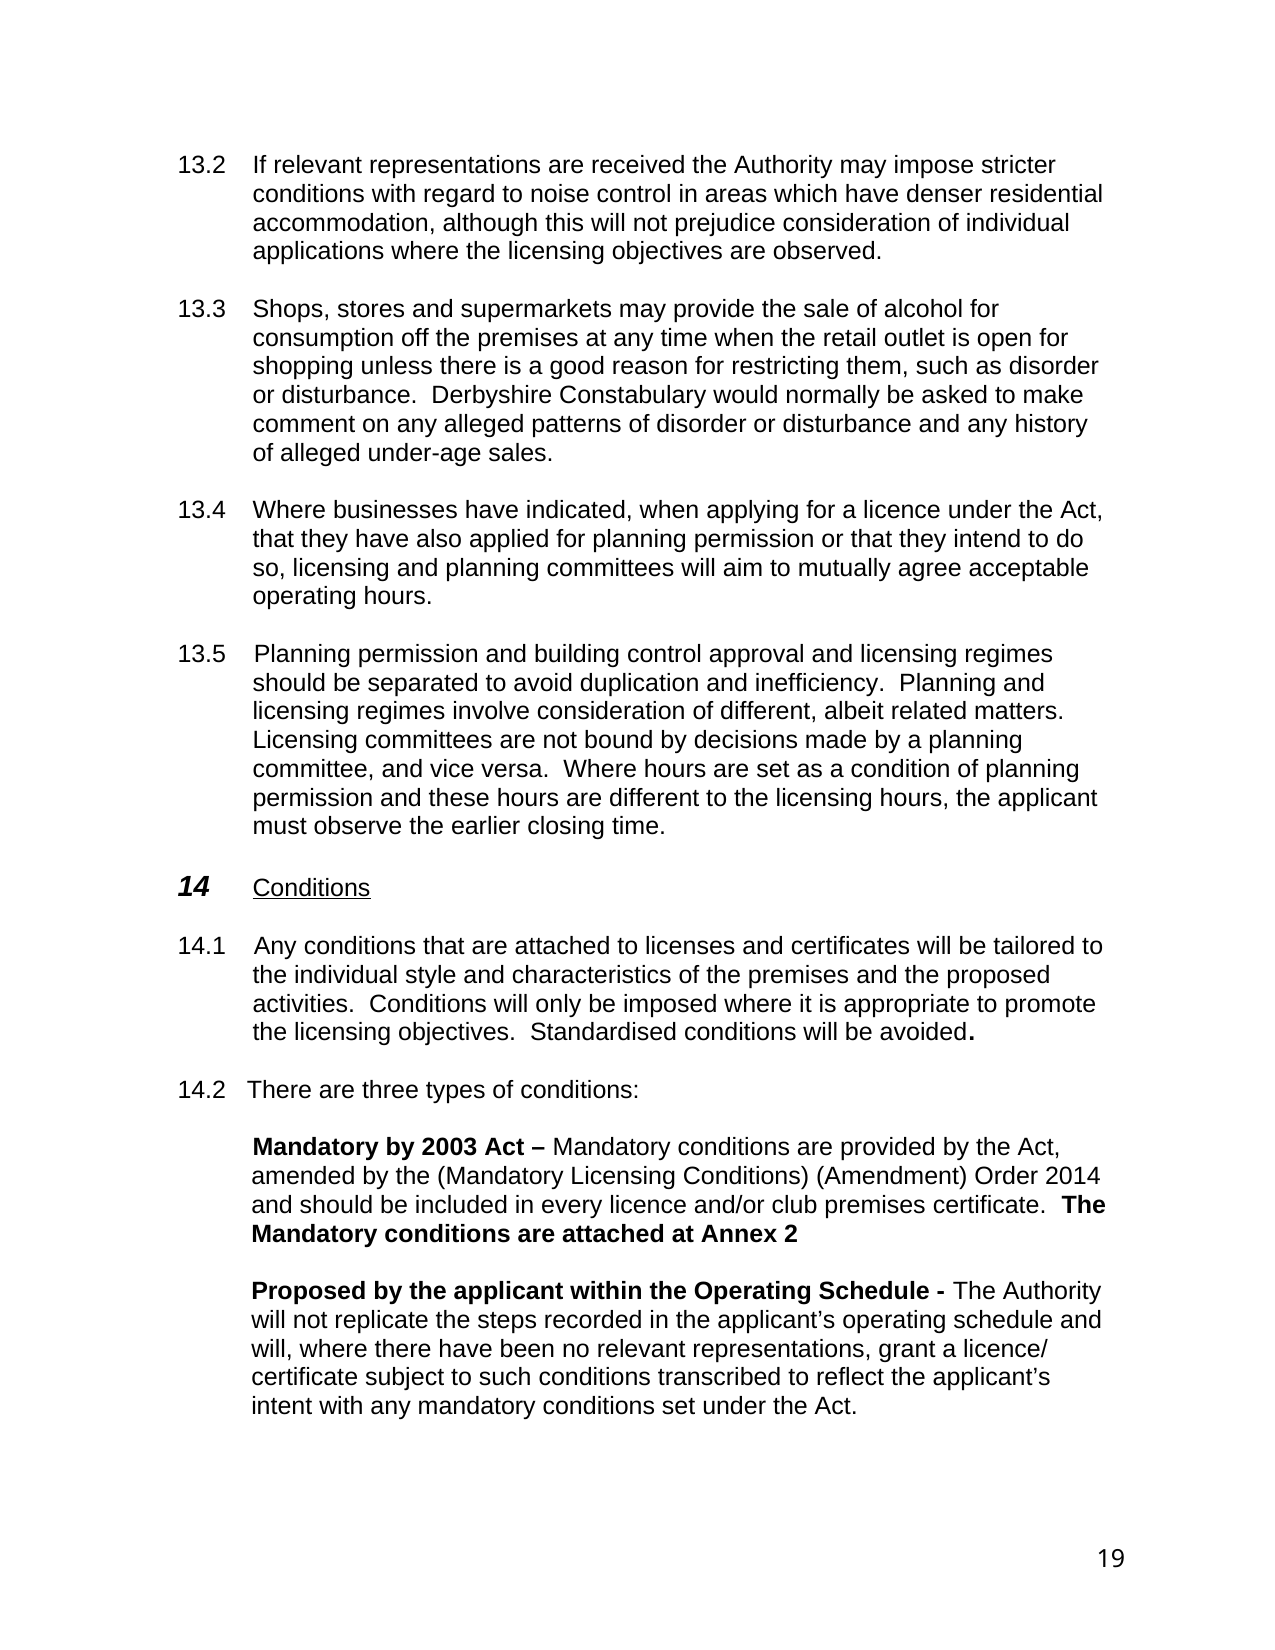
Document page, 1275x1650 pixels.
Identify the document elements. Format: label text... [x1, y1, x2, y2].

text 13.4 Where businesses have indicated, when applying for a licence under the Act, that they have also applied for planning permission or that they intend to do so, licensing and planning committees will aim to mutually agree acceptable operating hours. [177, 495, 1106, 610]
text Mandatory by 2003 Act – Mandatory conditions are provided by the Act, amended by the (Mandatory Licensing Conditions) (Amendment) Order 2014 and should be included in every licence and/or club premises certificate. The Mandatory conditions are attached at Annex 2 [251, 1132, 1106, 1247]
text Proposed by the applicant within the Operating Schedule - The Authority will not replicate the steps recorded in the applicant’s operating schedule and will, where there have been no relevant representations, grant a licence/ certificate subject to such conditions transcribed to reflect the applicant’s intent with any mandatory conditions set under the Act. [251, 1276, 1106, 1420]
text 14.1 Any conditions that are attached to licenses and certificates will be tailored to the individual style and characteristics of the premises and the proposed activities. Conditions will only be imposed where it is appropriate to promote the licensing objectives. Standardised conditions will be avoided. [177, 931, 1106, 1046]
text 13.2 If relevant representations are received the Authority may impose stricter conditions with regard to noise control in areas which have denser residential accommodation, although this will not prejudice consideration of individual applications where the licensing objectives are observed. [177, 150, 1106, 265]
subtitle 14 Conditions [177, 869, 1125, 902]
text 14.2 There are three types of conditions: [177, 1075, 1106, 1103]
text 13.3 Shops, stores and supermarkets may provide the sale of alcohol for consumption off the premises at any time when the retail outlet is open for shopping unless there is a good reason for restricting them, such as disorder or disturbance. Derbyshire Constabulary would normally be asked to make comment on any alleged patterns of disorder or disturbance and any history of alleged under-age sales. [177, 294, 1106, 466]
text 13.5 Planning permission and building control approval and licensing regimes should be separated to avoid duplication and inefficiency. Planning and licensing regimes involve consideration of different, albeit related matters. Licensing committees are not bound by decisions made by a planning committee, and vice versa. Where hours are set as a condition of planning permission and these hours are different to the licensing hours, the applicant must observe the earlier closing time. [177, 639, 1106, 840]
